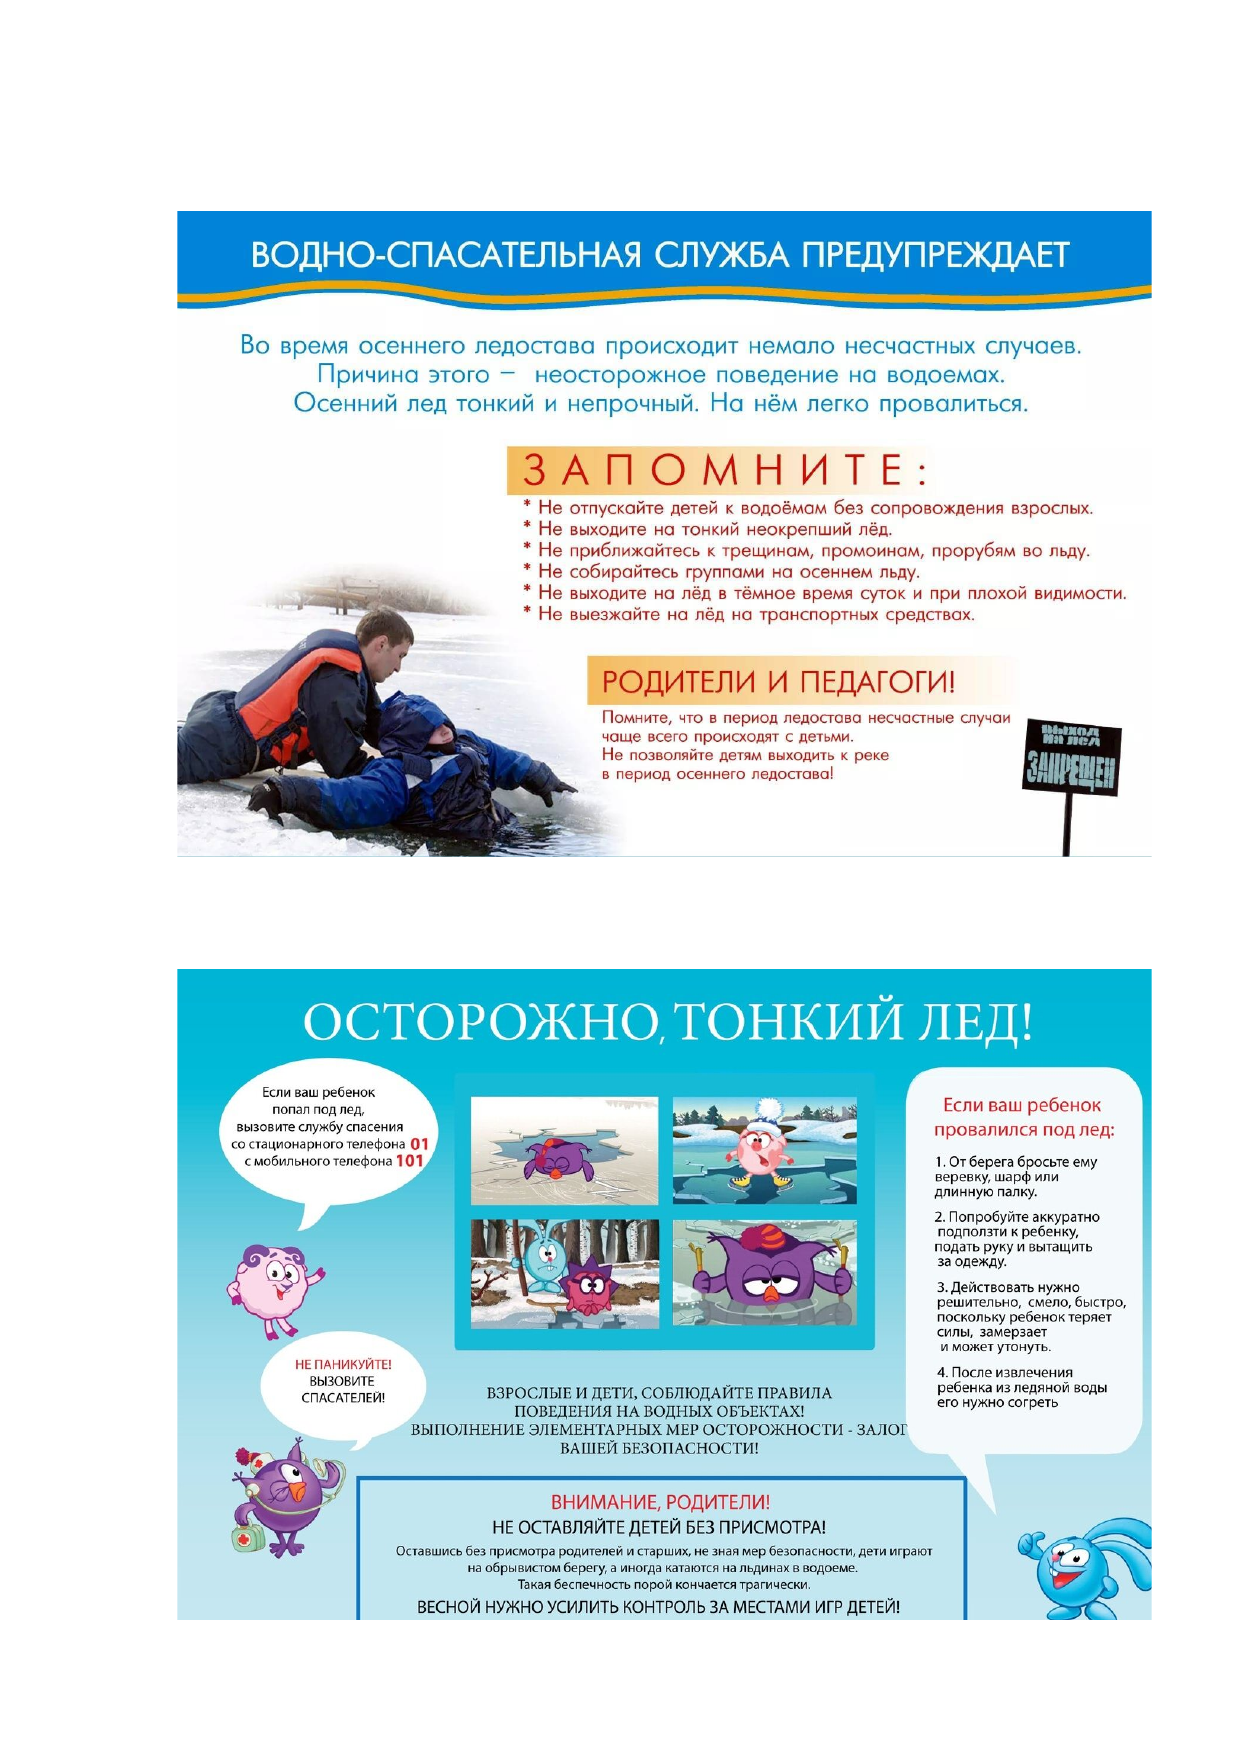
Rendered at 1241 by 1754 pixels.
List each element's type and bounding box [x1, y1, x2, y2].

picture [177, 969, 1152, 1620]
picture [1060, 1549, 1152, 1620]
picture [177, 211, 1152, 857]
